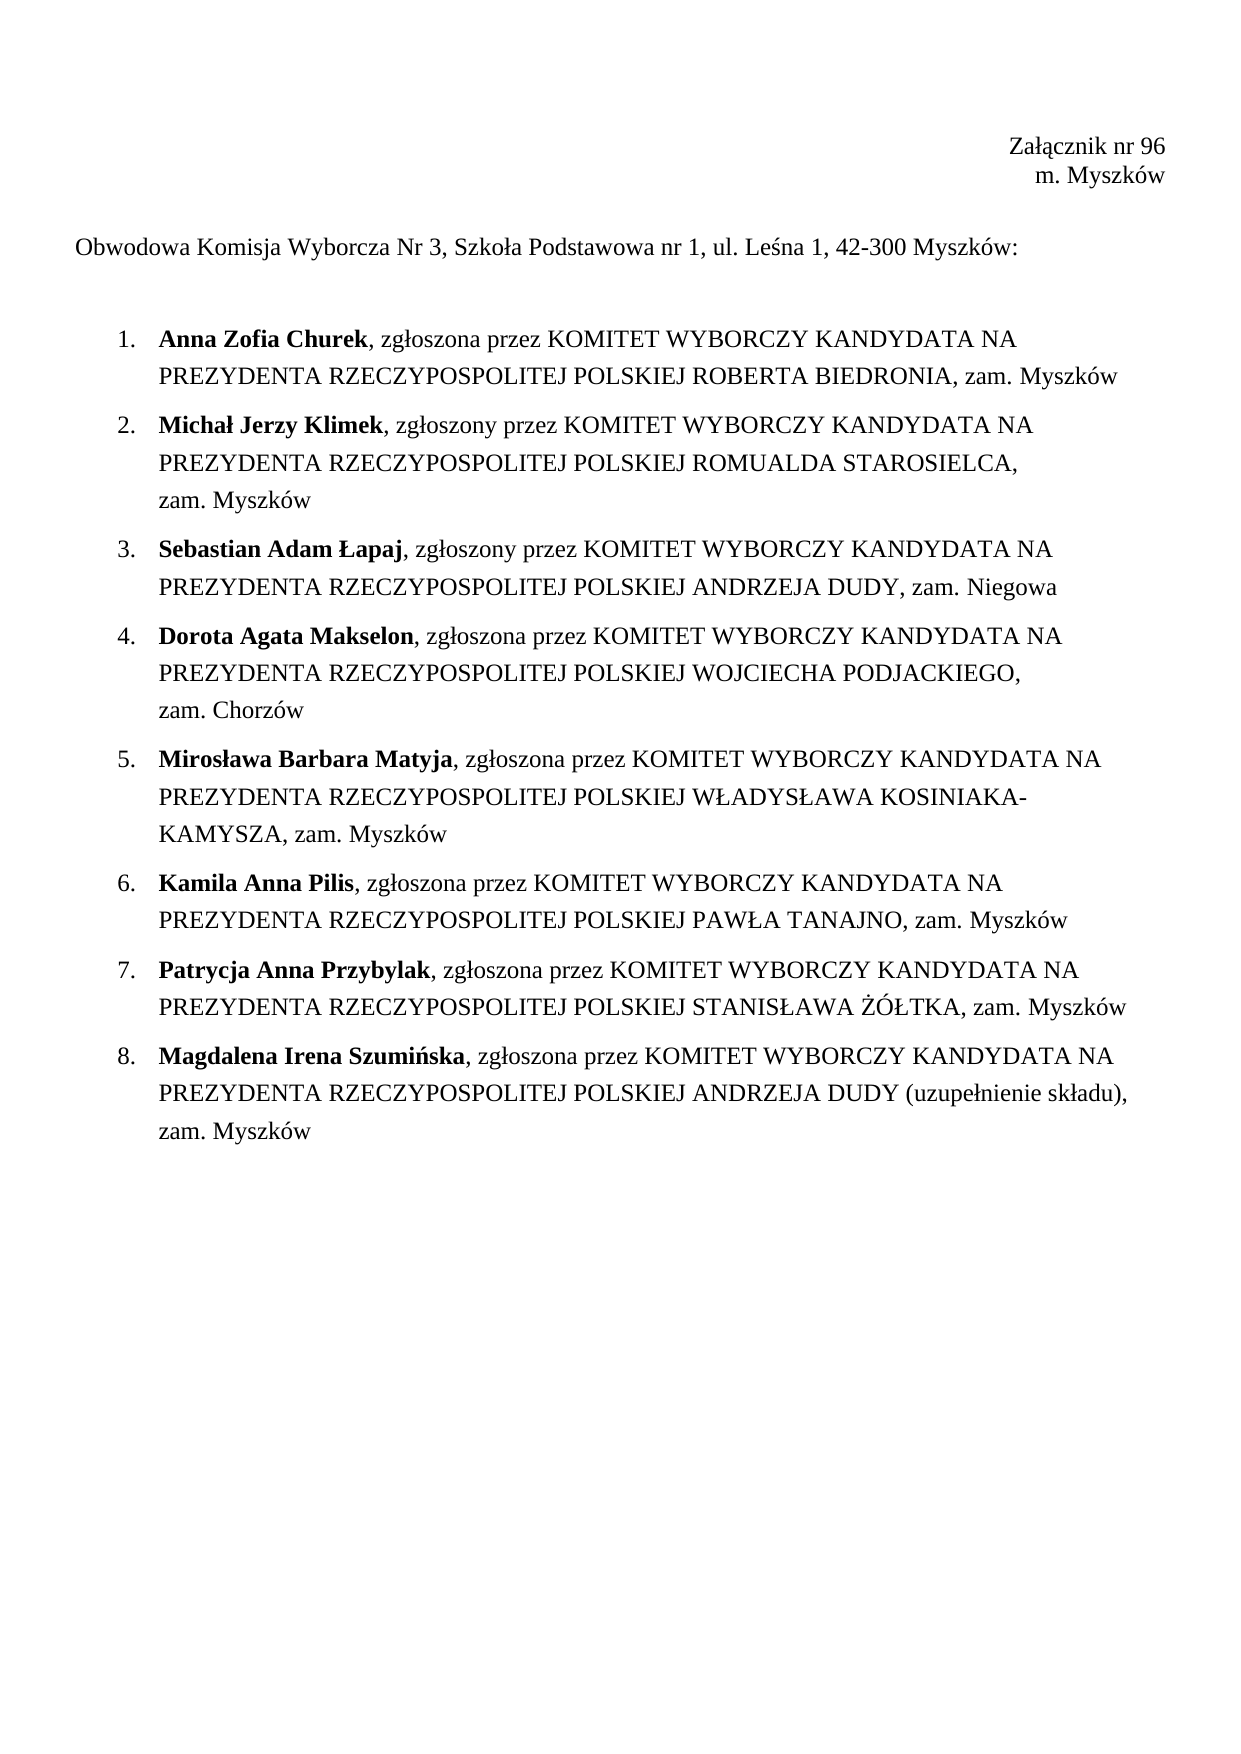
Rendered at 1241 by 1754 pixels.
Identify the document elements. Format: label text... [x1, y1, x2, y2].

table_header Anna Zofia Churek, zgłoszona przez KOMITET WYBORCZY KANDYDATA NA PREZYDENTA RZECZYPOSPOLITEJ POLSKIEJ ROBERTA BIEDRONIA, zam. Myszków [147, 318, 1166, 405]
table_cell 7. [74, 949, 147, 1035]
table_cell 8. [74, 1035, 147, 1159]
table_cell Sebastian Adam Łapaj, zgłoszony przez KOMITET WYBORCZY KANDYDATA NA PREZYDENTA RZECZYPOSPOLITEJ POLSKIEJ ANDRZEJA DUDY, zam. Niegowa [147, 529, 1166, 615]
table_cell 2. [74, 405, 147, 528]
table_cell 3. [74, 529, 147, 615]
table_cell Kamila Anna Pilis, zgłoszona przez KOMITET WYBORCZY KANDYDATA NA PREZYDENTA RZECZYPOSPOLITEJ POLSKIEJ PAWŁA TANAJNO, zam. Myszków [147, 863, 1166, 949]
text Obwodowa Komisja Wyborcza Nr 3, Szkoła Podstawowa nr 1, ul. Leśna 1, 42-300 Myszków: [75, 232, 1165, 261]
text m. Myszków [75, 160, 1165, 189]
table_cell Mirosława Barbara Matyja, zgłoszona przez KOMITET WYBORCZY KANDYDATA NA PREZYDENTA RZECZYPOSPOLITEJ POLSKIEJ WŁADYSŁAWA KOSINIAKA-KAMYSZA, zam. Myszków [147, 739, 1166, 862]
text Załącznik nr 96 [607, 131, 1165, 160]
table_cell 6. [74, 863, 147, 949]
table_cell Patrycja Anna Przybylak, zgłoszona przez KOMITET WYBORCZY KANDYDATA NA PREZYDENTA RZECZYPOSPOLITEJ POLSKIEJ STANISŁAWA ŻÓŁTKA, zam. Myszków [147, 949, 1166, 1035]
table_cell 5. [74, 739, 147, 862]
table_cell Dorota Agata Makselon, zgłoszona przez KOMITET WYBORCZY KANDYDATA NA PREZYDENTA RZECZYPOSPOLITEJ POLSKIEJ WOJCIECHA PODJACKIEGO, zam. Chorzów [147, 615, 1166, 739]
table_cell 4. [74, 615, 147, 739]
table_cell Michał Jerzy Klimek, zgłoszony przez KOMITET WYBORCZY KANDYDATA NA PREZYDENTA RZECZYPOSPOLITEJ POLSKIEJ ROMUALDA STAROSIELCA, zam. Myszków [147, 405, 1166, 528]
table_cell Magdalena Irena Szumińska, zgłoszona przez KOMITET WYBORCZY KANDYDATA NA PREZYDENTA RZECZYPOSPOLITEJ POLSKIEJ ANDRZEJA DUDY (uzupełnienie składu), zam. Myszków [147, 1035, 1166, 1159]
table_header 1. [74, 318, 147, 405]
